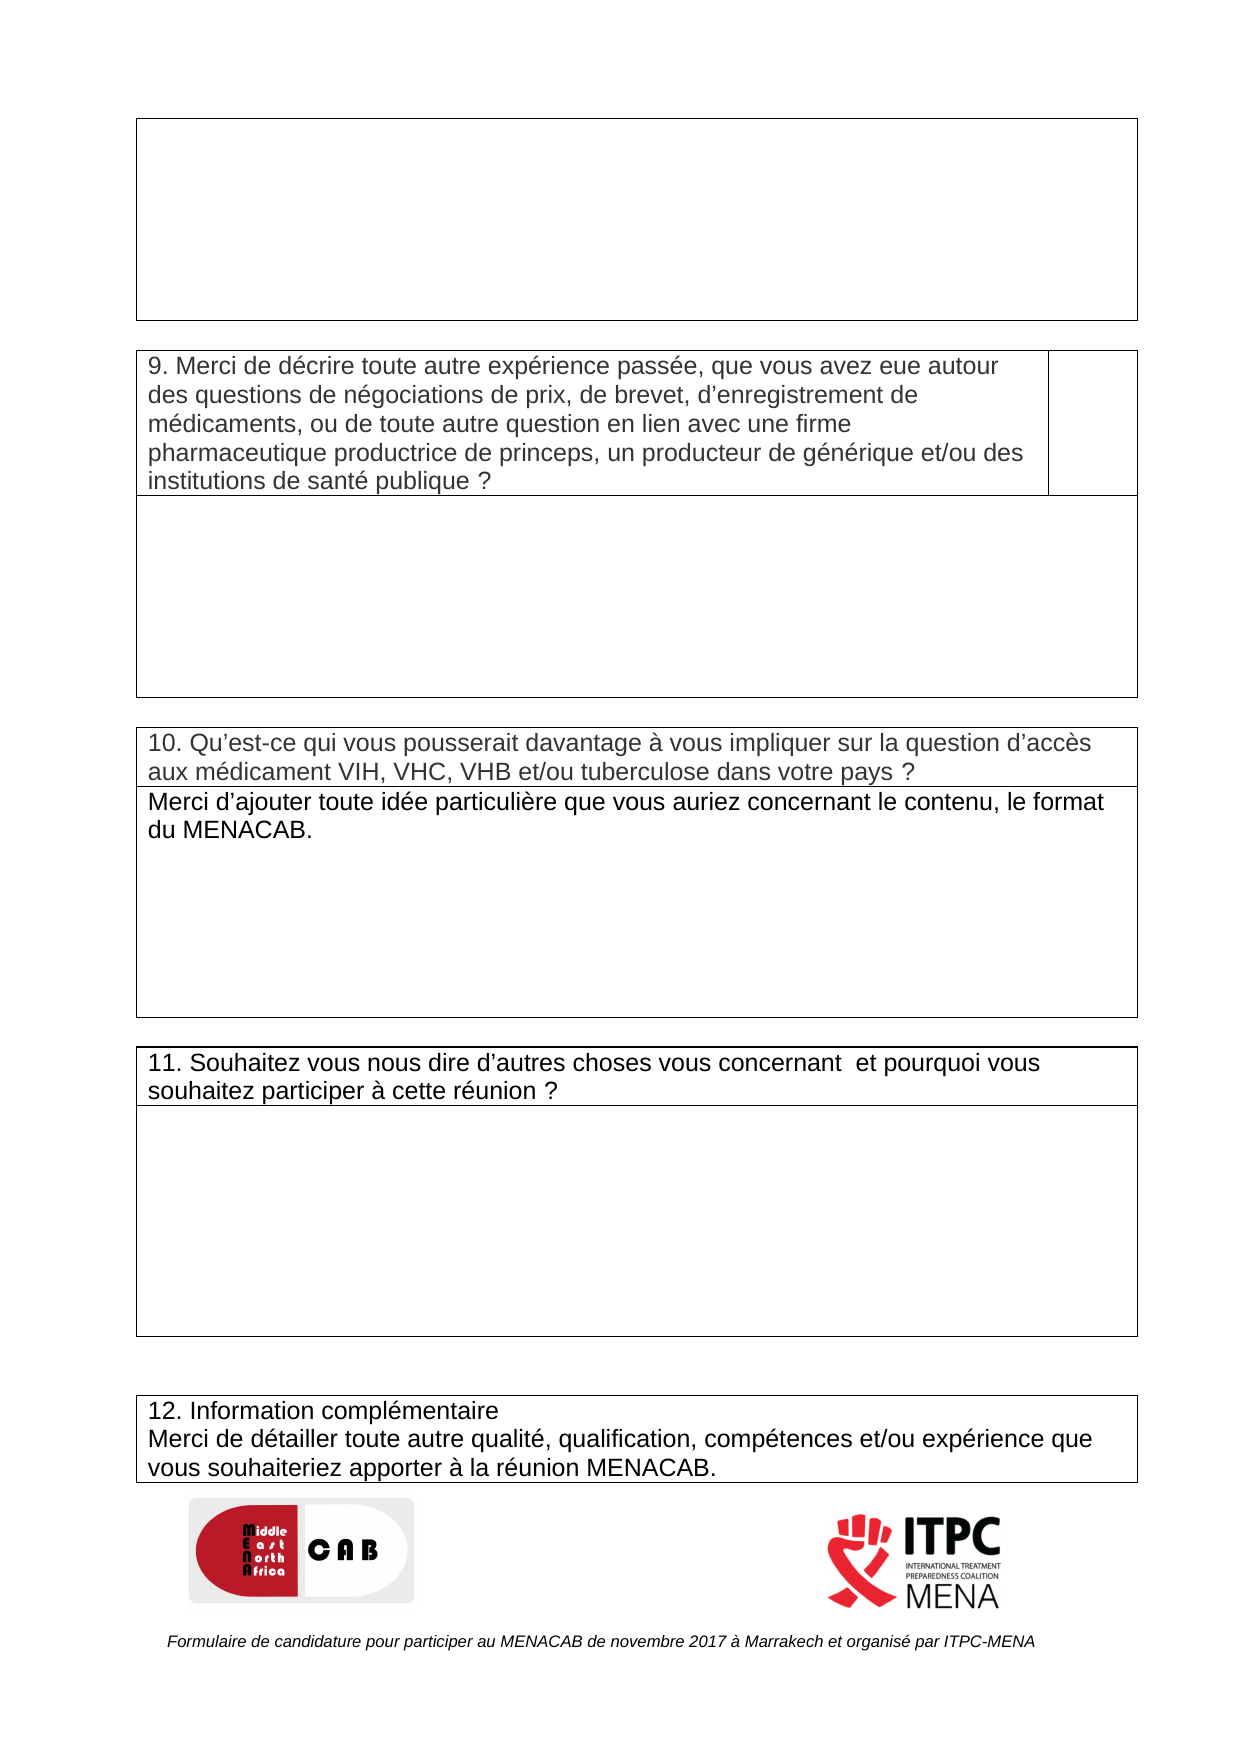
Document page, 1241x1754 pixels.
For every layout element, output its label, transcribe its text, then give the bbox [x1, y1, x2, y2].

picture [186, 1493, 419, 1611]
table_header 9. Merci de décrire toute autre expérience passée, que vous avez eue autour des questions de négociations de prix, de brevet, d’enregistrement de médicaments, ou de toute autre question en lien avec une firme pharmaceutique productrice de princeps, un producteur de générique et/ou des institutions de santé publique ? [137, 351, 1048, 495]
table_cell [137, 496, 1137, 697]
table_cell [137, 119, 1137, 320]
picture [825, 1514, 1013, 1611]
table_header [1049, 351, 1137, 495]
table_header 10. Qu’est-ce qui vous pousserait davantage à vous impliquer sur la question d’accès aux médicament VIH, VHC, VHB et/ou tuberculose dans votre pays ? [137, 728, 1137, 786]
table_cell [137, 1106, 1137, 1336]
table_header 11. Souhaitez vous nous dire d’autres choses vous concernant et pourquoi vous souhaitez participer à cette réunion ? [137, 1048, 1137, 1105]
table_cell Merci d’ajouter toute idée particulière que vous auriez concernant le contenu, le format du MENACAB. [137, 787, 1137, 1017]
